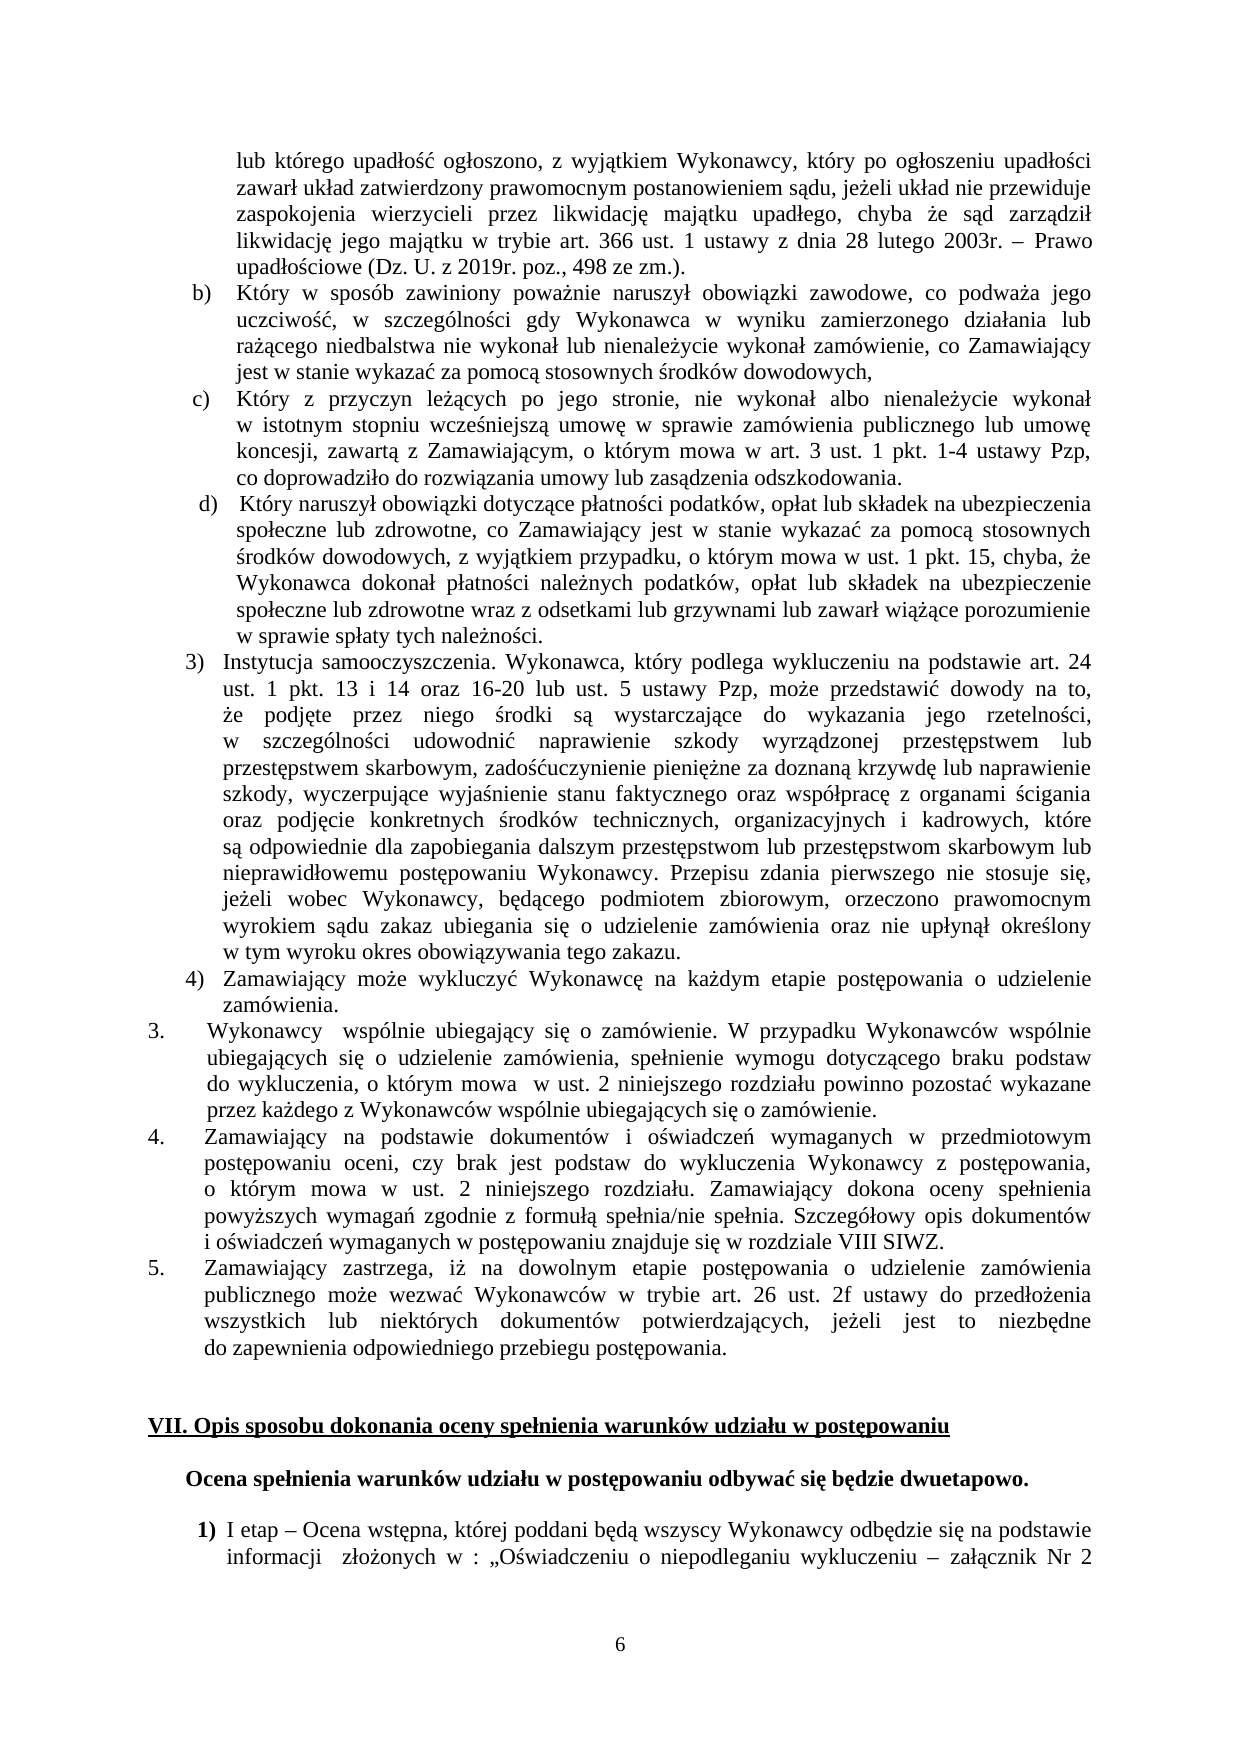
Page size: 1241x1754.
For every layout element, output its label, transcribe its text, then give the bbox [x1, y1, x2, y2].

text 3. Wykonawcy wspólnie ubiegający się o zamówienie. W przypadku Wykonawców wspólnie ubiegających się o udzielenie zamówienia, spełnienie wymogu dotyczącego braku podstaw do wykluczenia, o którym mowa w ust. 2 niniejszego rozdziału powinno pozostać wykazane przez każdego z Wykonawców wspólnie ubiegających się o zamówienie. [148, 1017, 1093, 1123]
list Instytucja samooczyszczenia. Wykonawca, który podlega wykluczeniu na podstawie art. 24 ust. 1 pkt. 13 i 14 oraz 16-20 lub ust. 5 ustawy Pzp, może przedstawić dowody na to, że podjęte przez niego środki są wystarczające do wykazania jego rzetelności, w szczególności udowodnić naprawienie szkody wyrządzonej przestępstwem lub przestępstwem skarbowym, zadośćuczynienie pieniężne za doznaną krzywdę lub naprawienie szkody, wyczerpujące wyjaśnienie stanu faktycznego oraz współpracę z organami ścigania oraz podjęcie konkretnych środków technicznych, organizacyjnych i kadrowych, które są odpowiednie dla zapobiegania dalszym przestępstwom lub przestępstwom skarbowym lub nieprawidłowemu postępowaniu Wykonawcy. Przepisu zdania pierwszego nie stosuje się, jeżeli wobec Wykonawcy, będącego podmiotem zbiorowym, orzeczono prawomocnym wyrokiem sądu zakaz ubiegania się o udzielenie zamówienia oraz nie upłynął określony w tym wyroku okres obowiązywania tego zakazu. [185, 648, 1093, 964]
list Który z przyczyn leżących po jego stronie, nie wykonał albo nienależycie wykonał w istotnym stopniu wcześniejszą umowę w sprawie zamówienia publicznego lub umowę koncesji, zawartą z Zamawiającym, o którym mowa w art. 3 ust. 1 pkt. 1-4 ustawy Pzp, co doprowadziło do rozwiązania umowy lub zasądzenia odszkodowania. [192, 385, 1093, 490]
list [189, 148, 1093, 279]
text 5. Zamawiający zastrzega, iż na dowolnym etapie postępowania o udzielenie zamówienia publicznego może wezwać Wykonawców w trybie art. 26 ust. 2f ustawy do przedłożenia wszystkich lub niektórych dokumentów potwierdzających, jeżeli jest to niezbędne do zapewnienia odpowiedniego przebiegu postępowania. [148, 1254, 1093, 1360]
text VII. Opis sposobu dokonania oceny spełnienia warunków udziału w postępowaniu [148, 1413, 1093, 1439]
text 4. Zamawiający na podstawie dokumentów i oświadczeń wymaganych w przedmiotowym postępowaniu oceni, czy brak jest podstaw do wykluczenia Wykonawcy z postępowania, o którym mowa w ust. 2 niniejszego rozdziału. Zamawiający dokona oceny spełnienia powyższych wymagań zgodnie z formułą spełnia/nie spełnia. Szczegółowy opis dokumentów i oświadczeń wymaganych w postępowaniu znajduje się w rozdziale VIII SIWZ. [148, 1123, 1093, 1254]
text Ocena spełnienia warunków udziału w postępowaniu odbywać się będzie dwuetapowo. [185, 1465, 1093, 1492]
list Zamawiający może wykluczyć Wykonawcę na każdym etapie postępowania o udzielenie zamówienia. [185, 964, 1093, 1017]
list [197, 1516, 1093, 1569]
list Który w sposób zawiniony poważnie naruszył obowiązki zawodowe, co podważa jego uczciwość, w szczególności gdy Wykonawca w wyniku zamierzonego działania lub rażącego niedbalstwa nie wykonał lub nienależycie wykonał zamówienie, co Zamawiający jest w stanie wykazać za pomocą stosownych środków dowodowych, [192, 279, 1093, 385]
list Który naruszył obowiązki dotyczące płatności podatków, opłat lub składek na ubezpieczenia społeczne lub zdrowotne, co Zamawiający jest w stanie wykazać za pomocą stosownych środków dowodowych, z wyjątkiem przypadku, o którym mowa w ust. 1 pkt. 15, chyba, że Wykonawca dokonał płatności należnych podatków, opłat lub składek na ubezpieczenie społeczne lub zdrowotne wraz z odsetkami lub grzywnami lub zawarł wiążące porozumienie w sprawie spłaty tych należności. [199, 490, 1093, 648]
